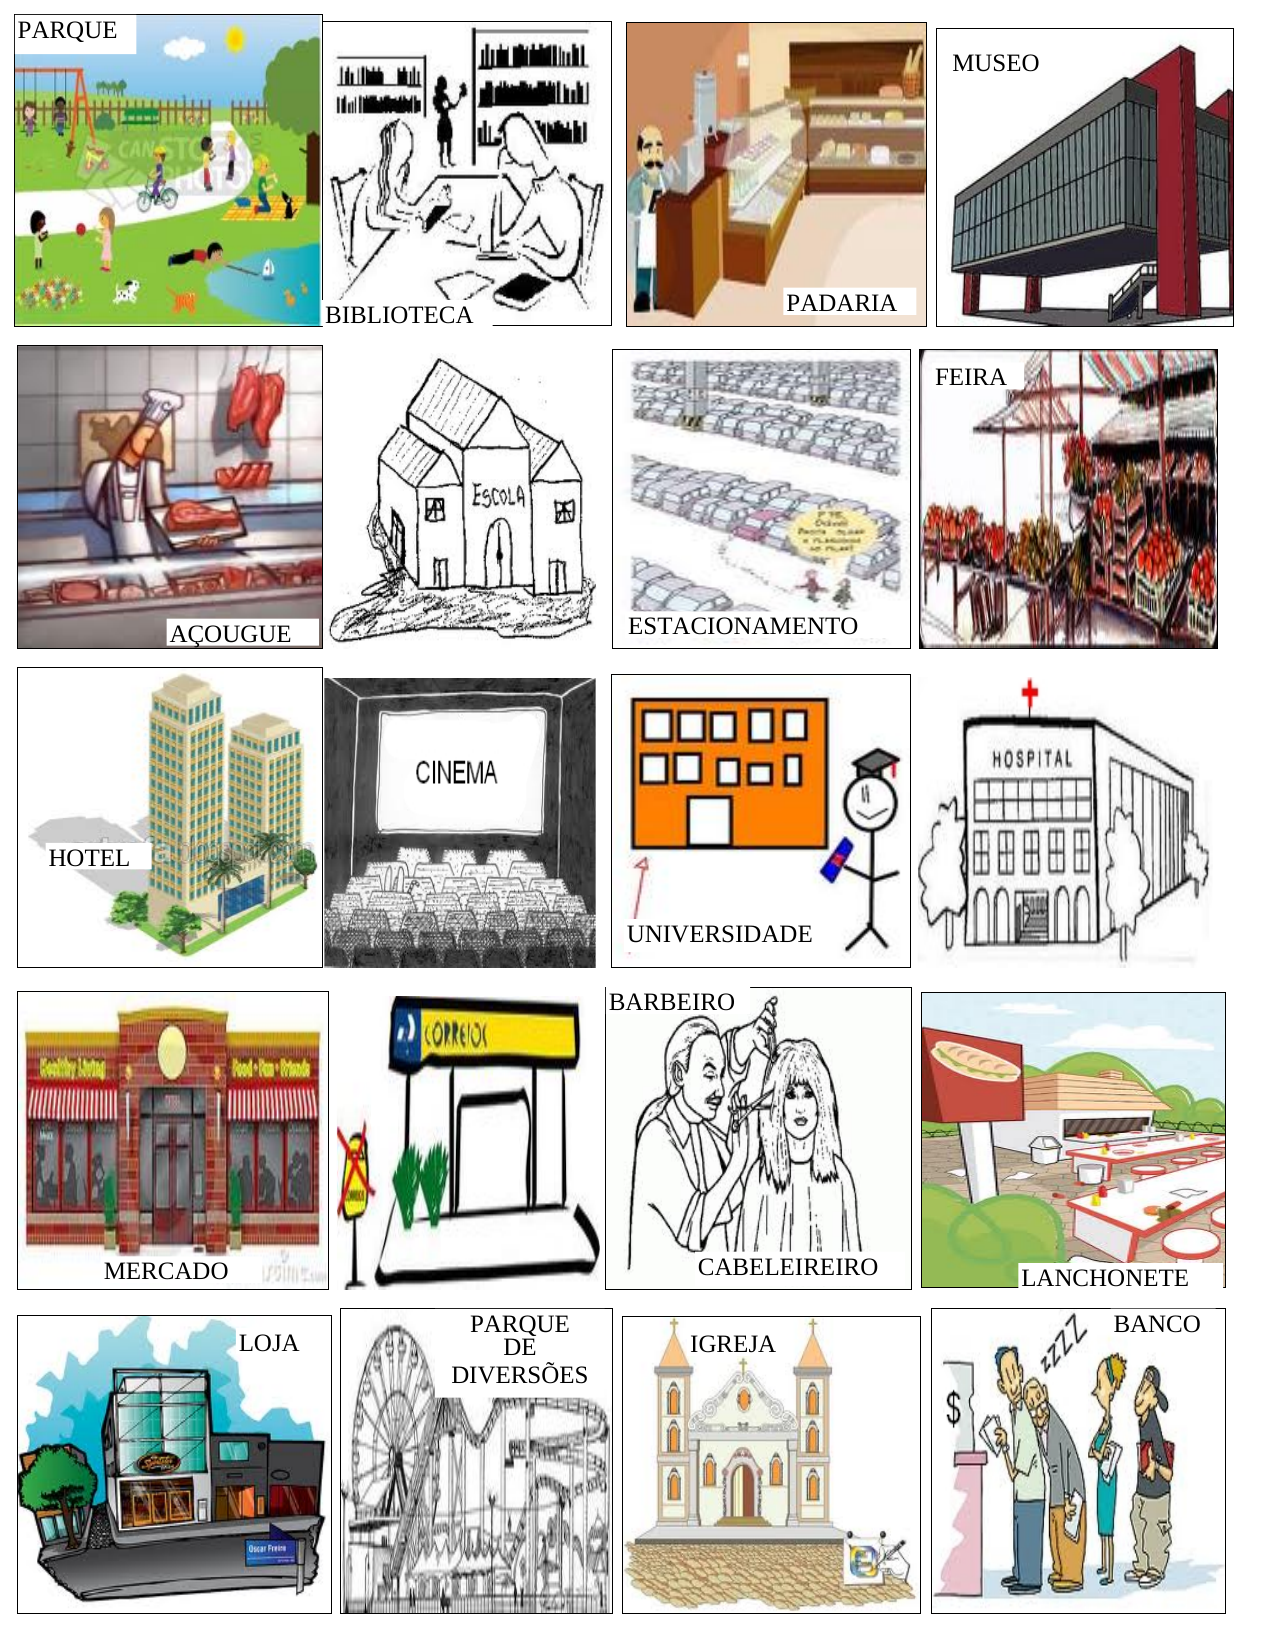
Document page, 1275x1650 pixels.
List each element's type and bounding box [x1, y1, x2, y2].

picture [623, 1317, 920, 1613]
picture [917, 677, 1213, 968]
picture [612, 675, 910, 967]
picture [336, 996, 600, 1290]
picture [15, 15, 322, 326]
picture [18, 1316, 331, 1613]
picture [323, 22, 611, 325]
picture [937, 29, 1233, 326]
picture [341, 1309, 612, 1613]
picture [922, 993, 1225, 1287]
picture [932, 1309, 1225, 1613]
picture [627, 23, 926, 326]
picture [613, 350, 910, 648]
picture [606, 988, 911, 1289]
picture [18, 346, 322, 648]
picture [323, 353, 597, 649]
picture [18, 992, 328, 1289]
picture [18, 668, 322, 967]
picture [920, 350, 1217, 648]
picture [324, 678, 596, 968]
